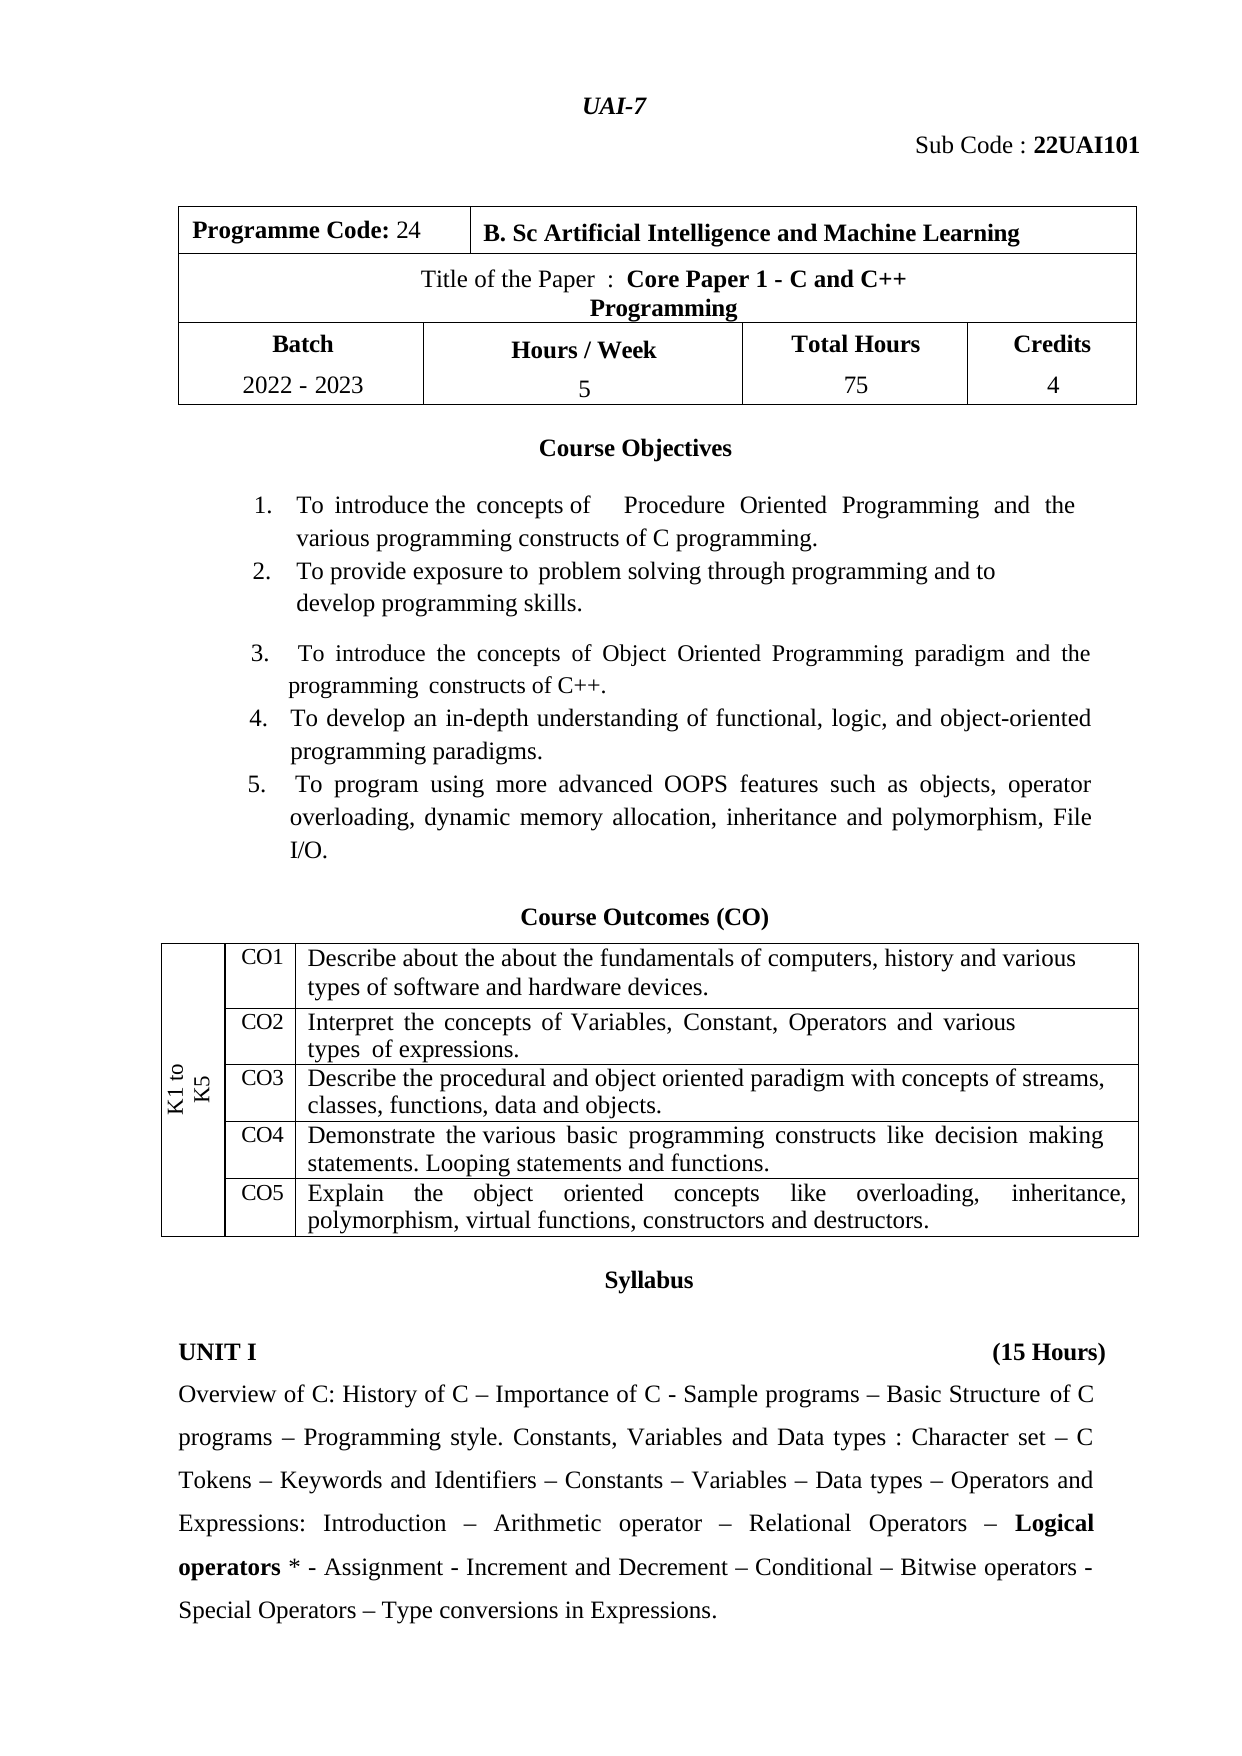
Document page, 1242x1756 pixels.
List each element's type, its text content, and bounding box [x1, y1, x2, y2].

list To develop an in-depth understanding of functional, logic, and object-oriented programming paradigms. [249, 703, 1092, 765]
table_header K1 to K5 [162, 944, 224, 1236]
table_header B. Sc Artificial Intelligence and Machine Learning [471, 207, 1136, 253]
table_cell CO5 [226, 1179, 295, 1236]
table_header Programme Code: 24 [179, 207, 470, 253]
table_cell Describe the procedural and object oriented paradigm with concepts of streams, classes, functions, data and objects. [296, 1065, 1138, 1121]
table_cell Total Hours 75 [743, 323, 967, 404]
table_cell Batch 2022 - 2023 [179, 323, 423, 404]
table_cell Title of the Paper : Core Paper 1 - C and C++ Programming [179, 254, 1136, 322]
text Sub Code : 22UAI101 [62, 131, 1140, 159]
text Overview of C: History of C – Importance of C - Sample programs – Basic Structure of C programs – Programming style. Constants, Variables and Data types : Character set – C Tokens – Keywords and Identifiers – Constants – Variables – Data types – Operators and Expressions: Introduction – Arithmetic operator – Relational Operators – Logical operators * - Assignment - Increment and Decrement – Conditional – Bitwise operators - Special Operators – Type conversions in Expressions. [178, 1379, 1094, 1623]
table_header Describe about the about the fundamentals of computers, history and various types of software and hardware devices. [296, 944, 1138, 1008]
table_cell Demonstrate the various basic programming constructs like decision making statements. Looping statements and functions. [296, 1122, 1138, 1178]
table_cell CO4 [226, 1122, 295, 1178]
list To program using more advanced OOPS features such as objects, operator overloading, dynamic memory allocation, inheritance and polymorphism, File I/O. [247, 769, 1092, 864]
text Syllabus [104, 1265, 1194, 1294]
table_cell CO3 [226, 1065, 295, 1121]
text Course Objectives [104, 433, 1167, 462]
table_cell Hours / Week 5 [424, 323, 742, 404]
text UNIT I (15 Hours) [67, 1337, 1217, 1366]
table_header CO1 [226, 944, 295, 1008]
table_cell Explain the object oriented concepts like overloading, inheritance, polymorphism, virtual functions, constructors and destructors. [296, 1179, 1138, 1236]
table_cell CO2 [226, 1009, 295, 1063]
list To introduce the concepts of Object Oriented Programming paradigm and the programming constructs of C++. [251, 638, 1092, 698]
list To provide exposure to problem solving through programming and to develop programming skills. [252, 556, 1022, 617]
table_cell Interpret the concepts of Variables, Constant, Operators and various types of expressions. [296, 1009, 1138, 1063]
text Course Outcomes (CO) [104, 902, 1185, 930]
list To introduce the concepts of Procedure Oriented Programming and the various programming constructs of C programming. [253, 490, 1093, 551]
table_cell Credits 4 [968, 323, 1136, 404]
